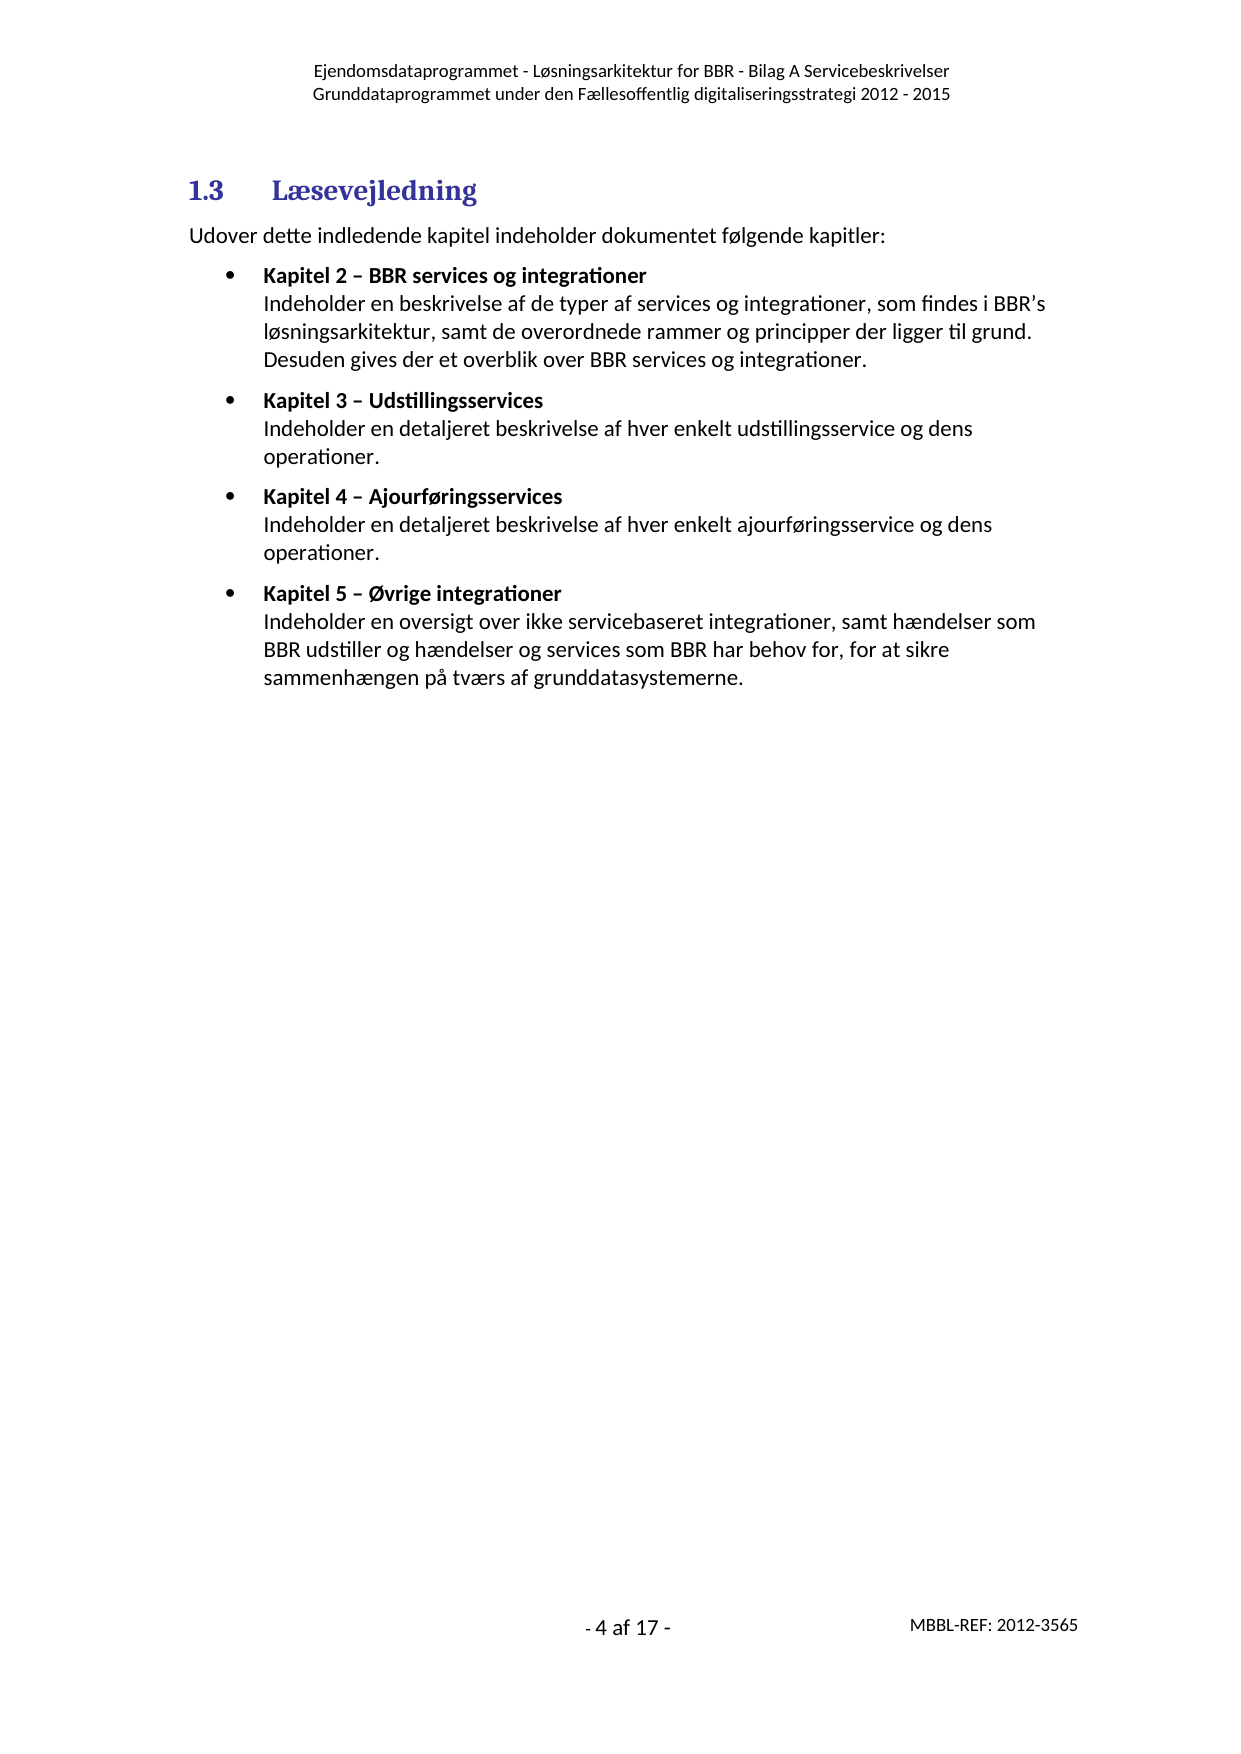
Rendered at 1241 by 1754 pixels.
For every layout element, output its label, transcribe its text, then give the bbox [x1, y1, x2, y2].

list Kapitel 4 – Ajourføringsservices Indeholder en detaljeret beskrivelse af hver enkelt ajourføringsservice og dens operationer. [226, 482, 1075, 566]
list Kapitel 5 – Øvrige integrationer Indeholder en oversigt over ikke servicebaseret integrationer, samt hændelser som BBR udstiller og hændelser og services som BBR har behov for, for at sikre sammenhængen på tværs af grunddatasystemerne. [226, 579, 1075, 691]
text Udover dette indledende kapitel indeholder dokumentet følgende kapitler: [189, 221, 1075, 249]
subtitle Læsevejledning [189, 174, 1075, 208]
list Kapitel 2 – BBR services og integrationer Indeholder en beskrivelse af de typer af services og integrationer, som findes i BBR’s løsningsarkitektur, samt de overordnede rammer og principper der ligger til grund. Desuden gives der et overblik over BBR services og integrationer. [226, 261, 1075, 373]
list Kapitel 3 – Udstillingsservices Indeholder en detaljeret beskrivelse af hver enkelt udstillingsservice og dens operationer. [226, 386, 1075, 470]
